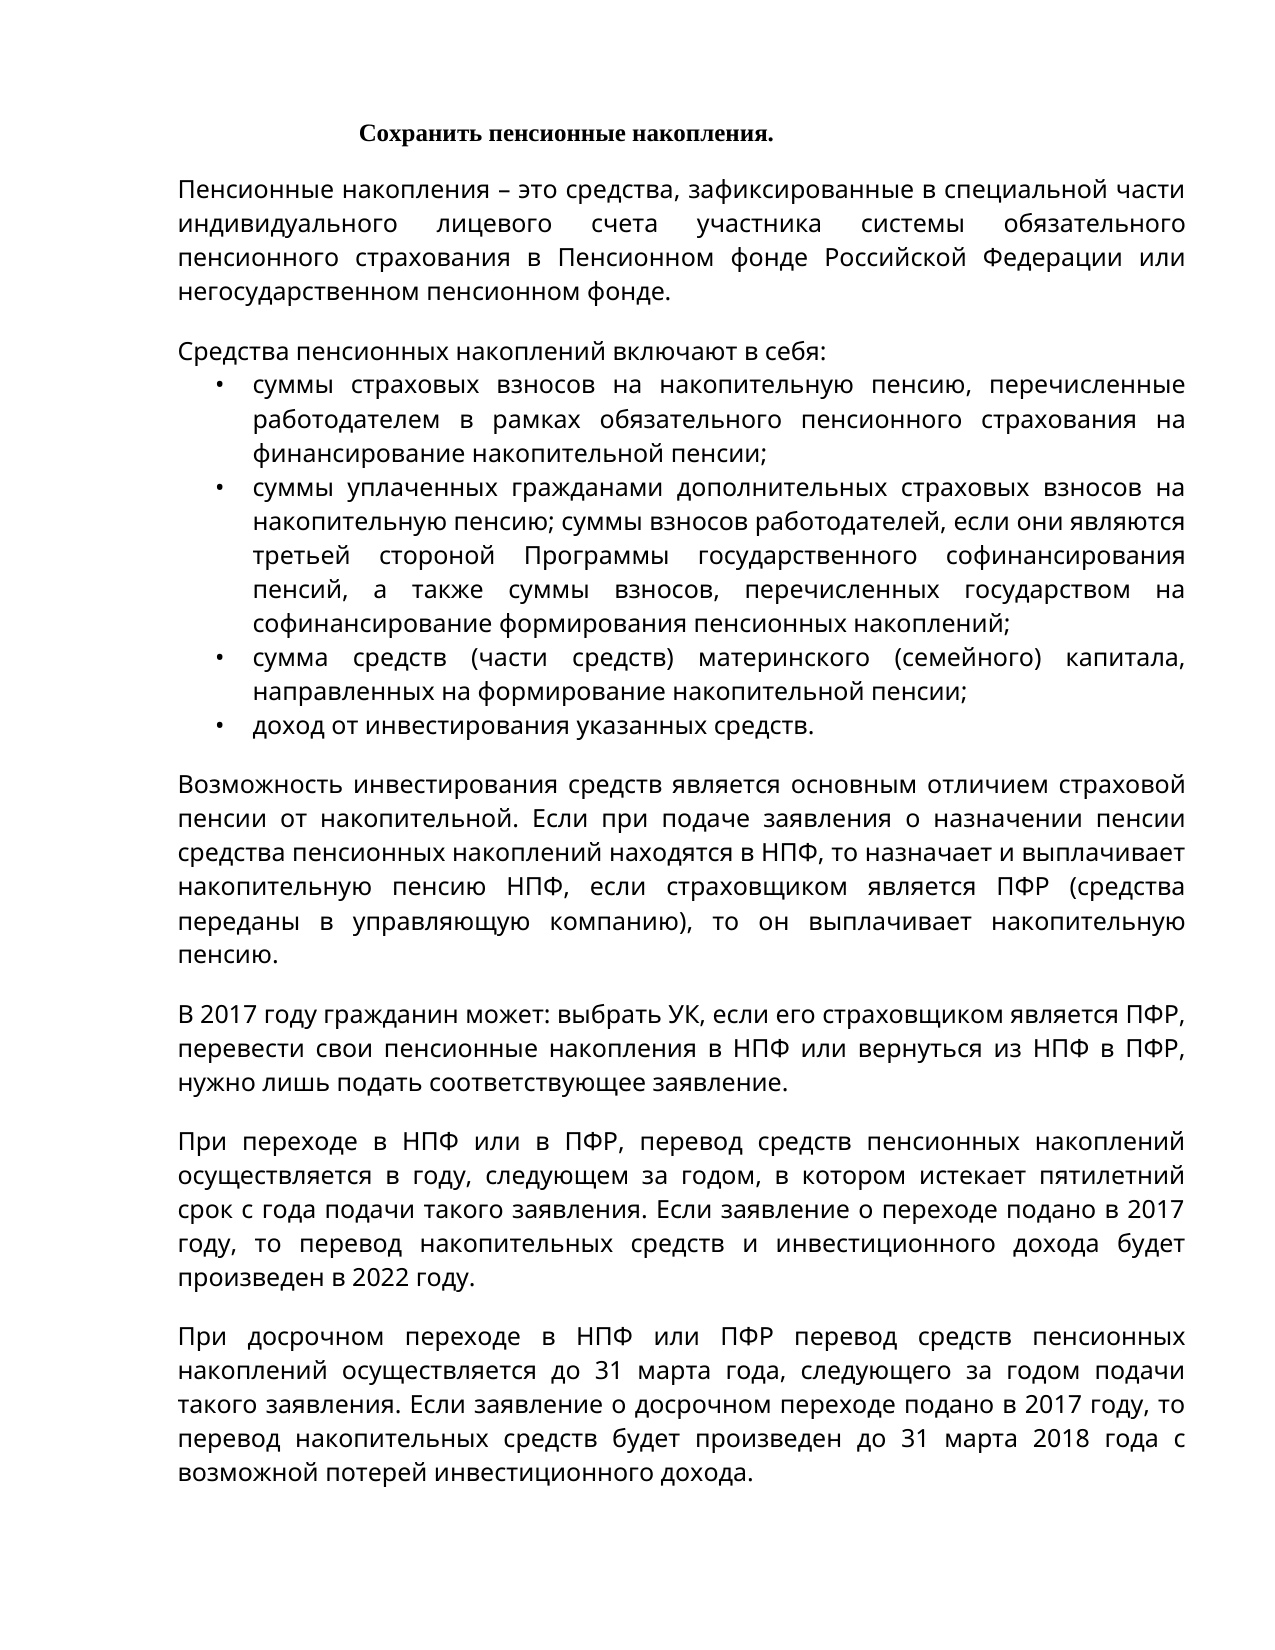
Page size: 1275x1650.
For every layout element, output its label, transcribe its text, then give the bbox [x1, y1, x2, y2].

text Пенсионные накопления – это средства, зафиксированные в специальной части индивидуального лицевого счета участника системы обязательного пенсионного страхования в Пенсионном фонде Российской Федерации или негосударственном пенсионном фонде. [177, 172, 1186, 308]
list суммы уплаченных гражданами дополнительных страховых взносов на накопительную пенсию; суммы взносов работодателей, если они являются третьей стороной Программы государственного софинансирования пенсий, а также суммы взносов, перечисленных государством на софинансирование формирования пенсионных накоплений; [215, 469, 1186, 640]
text Возможность инвестирования средств является основным отличием страховой пенсии от накопительной. Если при подаче заявления о назначении пенсии средства пенсионных накоплений находятся в НПФ, то назначает и выплачивает накопительную пенсию НПФ, если страховщиком является ПФР (средства переданы в управляющую компанию), то он выплачивает накопительную пенсию. [177, 767, 1186, 971]
text При переходе в НПФ или в ПФР, перевод средств пенсионных накоплений осуществляется в году, следующем за годом, в котором истекает пятилетний срок с года подачи такого заявления. Если заявление о переходе подано в 2017 году, то перевод накопительных средств и инвестиционного дохода будет произведен в 2022 году. [177, 1123, 1186, 1294]
text Средства пенсионных накоплений включают в себя: [177, 333, 1186, 367]
text Сохранить пенсионные накопления. [177, 118, 1186, 147]
list суммы страховых взносов на накопительную пенсию, перечисленные работодателем в рамках обязательного пенсионного страхования на финансирование накопительной пенсии; [215, 367, 1186, 469]
text При досрочном переходе в НПФ или ПФР перевод средств пенсионных накоплений осуществляется до 31 марта года, следующего за годом подачи такого заявления. Если заявление о досрочном переходе подано в 2017 году, то перевод накопительных средств будет произведен до 31 марта 2018 года с возможной потерей инвестиционного дохода. [177, 1319, 1186, 1489]
text В 2017 году гражданин может: выбрать УК, если его страховщиком является ПФР, перевести свои пенсионные накопления в НПФ или вернуться из НПФ в ПФР, нужно лишь подать соответствующее заявление. [177, 996, 1186, 1098]
list доход от инвестирования указанных средств. [215, 708, 1186, 742]
list сумма средств (части средств) материнского (семейного) капитала, направленных на формирование накопительной пенсии; [215, 640, 1186, 708]
